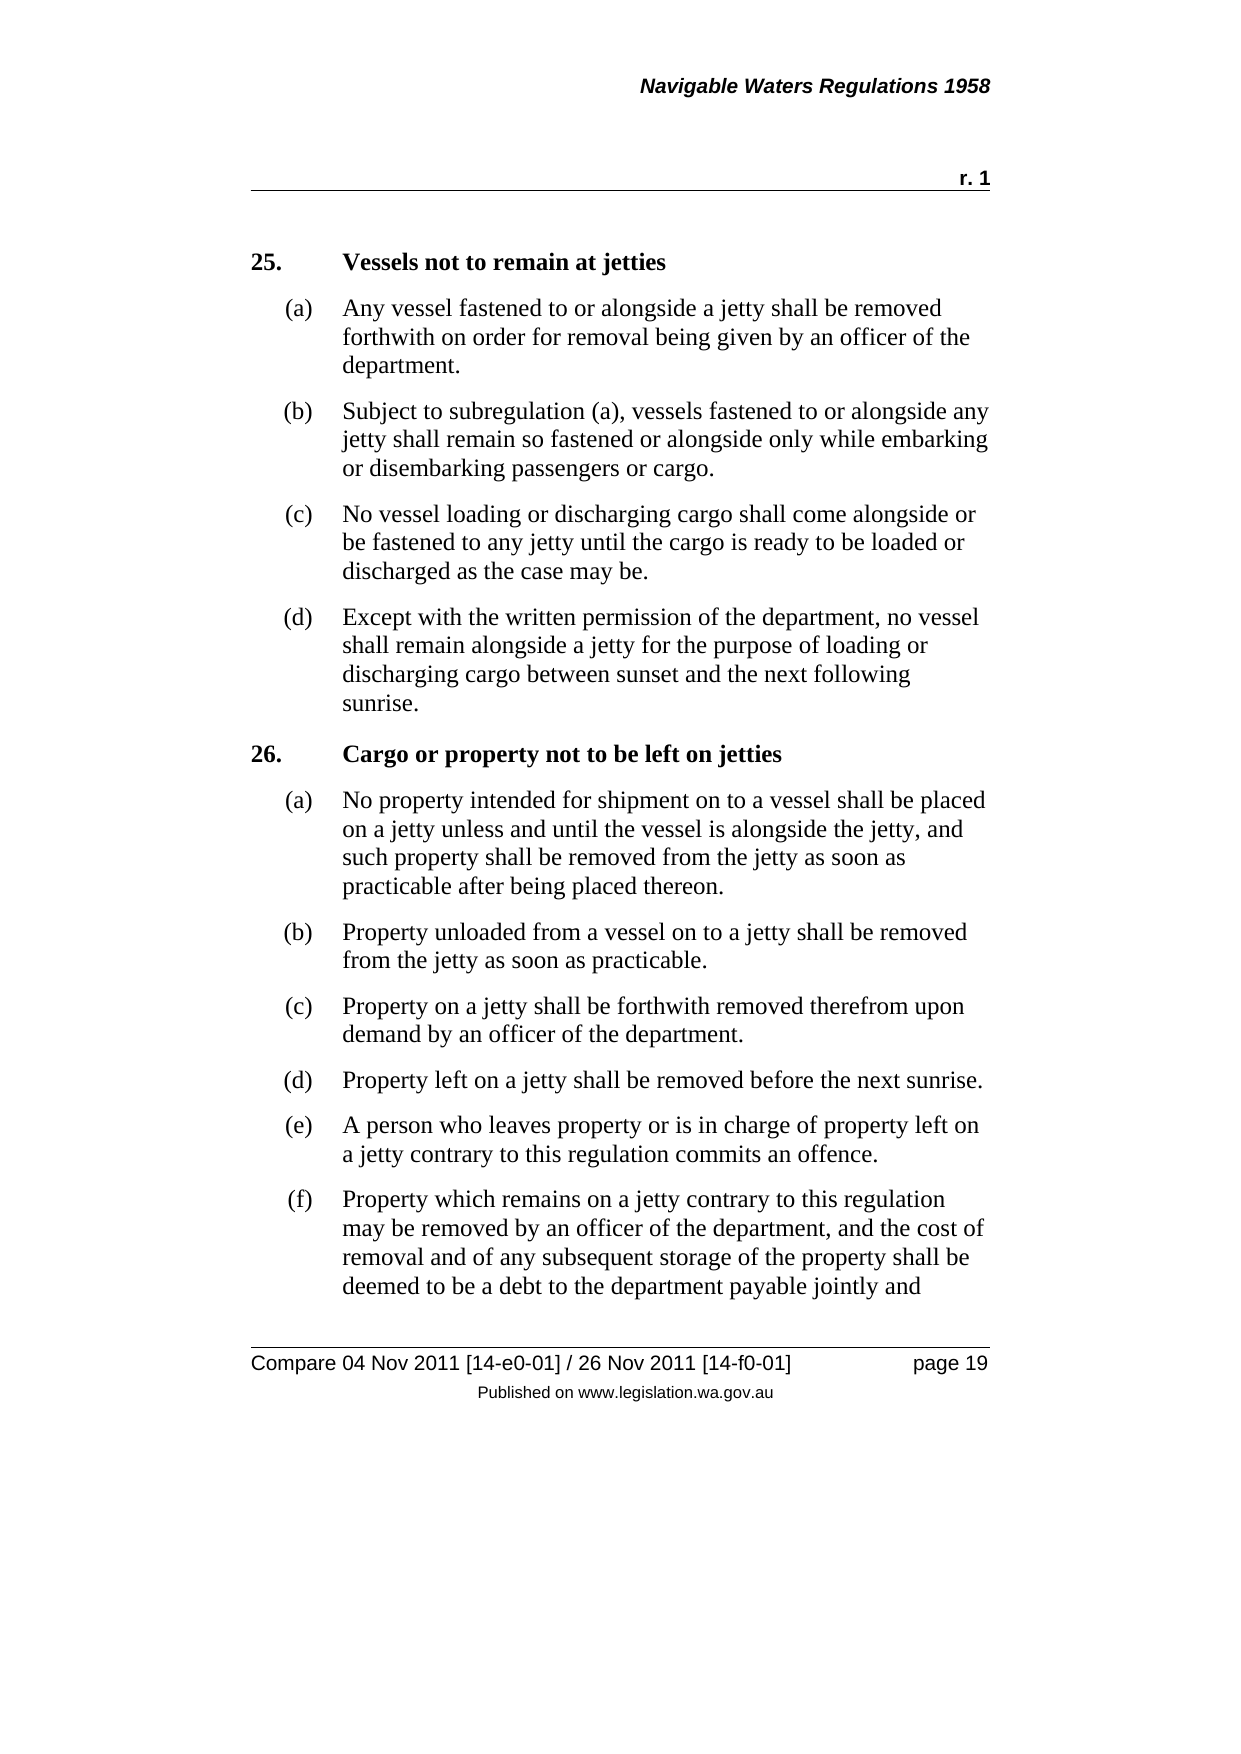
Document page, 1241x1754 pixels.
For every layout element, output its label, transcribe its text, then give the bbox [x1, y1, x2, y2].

text (c) Property on a jetty shall be forthwith removed therefrom upon demand by an officer of the department. [251, 991, 990, 1048]
text (d) Except with the written permission of the department, no vessel shall remain alongside a jetty for the purpose of loading or discharging cargo between sunset and the next following sunrise. [251, 602, 990, 717]
text (c) No vessel loading or discharging cargo shall come alongside or be fastened to any jetty until the cargo is ready to be loaded or discharged as the case may be. [251, 499, 990, 585]
text (b) Subject to subregulation (a), vessels fastened to or alongside any jetty shall remain so fastened or alongside only while embarking or disembarking passengers or cargo. [251, 396, 990, 482]
text (a) No property intended for shipment on to a vessel shall be placed on a jetty unless and until the vessel is alongside the jetty, and such property shall be removed from the jetty as soon as practicable after being placed thereon. [251, 785, 990, 900]
subtitle 25. Vessels not to remain at jetties [251, 247, 990, 276]
text (a) Any vessel fastened to or alongside a jetty shall be removed forthwith on order for removal being given by an officer of the department. [251, 293, 990, 379]
text (e) A person who leaves property or is in charge of property left on a jetty contrary to this regulation commits an offence. [251, 1110, 990, 1168]
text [251, 1184, 990, 1299]
text (b) Property unloaded from a vessel on to a jetty shall be removed from the jetty as soon as practicable. [251, 917, 990, 974]
text (d) Property left on a jetty shall be removed before the next sunrise. [251, 1065, 990, 1094]
subtitle 26. Cargo or property not to be left on jetties [251, 739, 990, 768]
